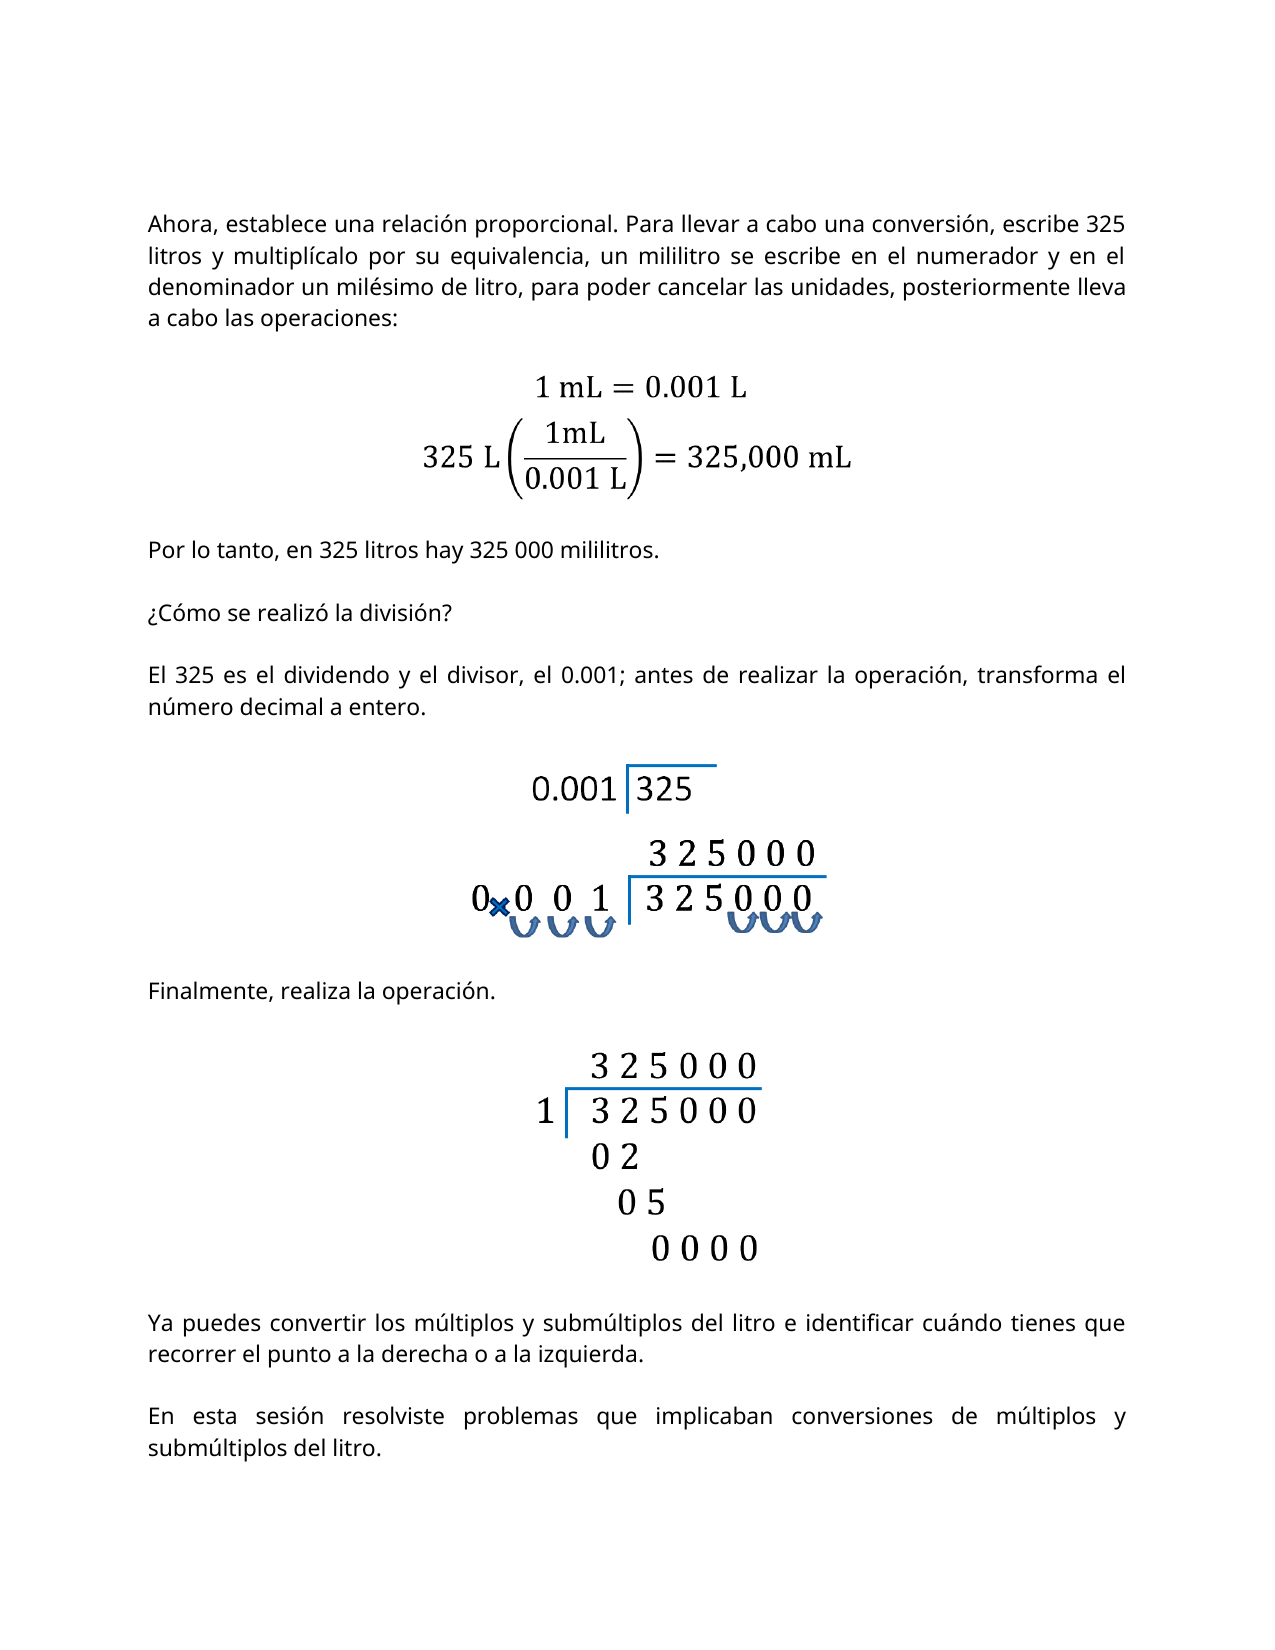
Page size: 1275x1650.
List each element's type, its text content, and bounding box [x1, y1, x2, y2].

text Ya puedes convertir los múltiplos y submúltiplos del litro e identificar cuándo tienes que recorrer el punto a la derecha o a la izquierda. [148, 1307, 1127, 1369]
picture [449, 1037, 826, 1276]
text En esta sesión resolviste problemas que implicaban conversiones de múltiplos y submúltiplos del litro. [148, 1400, 1127, 1463]
text Por lo tanto, en 325 litros hay 325 000 mililitros. [148, 534, 1127, 566]
text Finalmente, realiza la operación. [148, 975, 1127, 1006]
text El 325 es el dividendo y el divisor, el 0.001; antes de realizar la operación, transforma el número decimal a entero. [148, 659, 1127, 722]
picture [409, 364, 866, 503]
picture [447, 753, 828, 944]
text ¿Cómo se realizó la división? [148, 597, 1127, 628]
text Ahora, establece una relación proporcional. Para llevar a cabo una conversión, escribe 325 litros y multiplícalo por su equivalencia, un mililitro se escribe en el numerador y en el denominador un milésimo de litro, para poder cancelar las unidades, posteriormente lleva a cabo las operaciones: [148, 208, 1127, 333]
